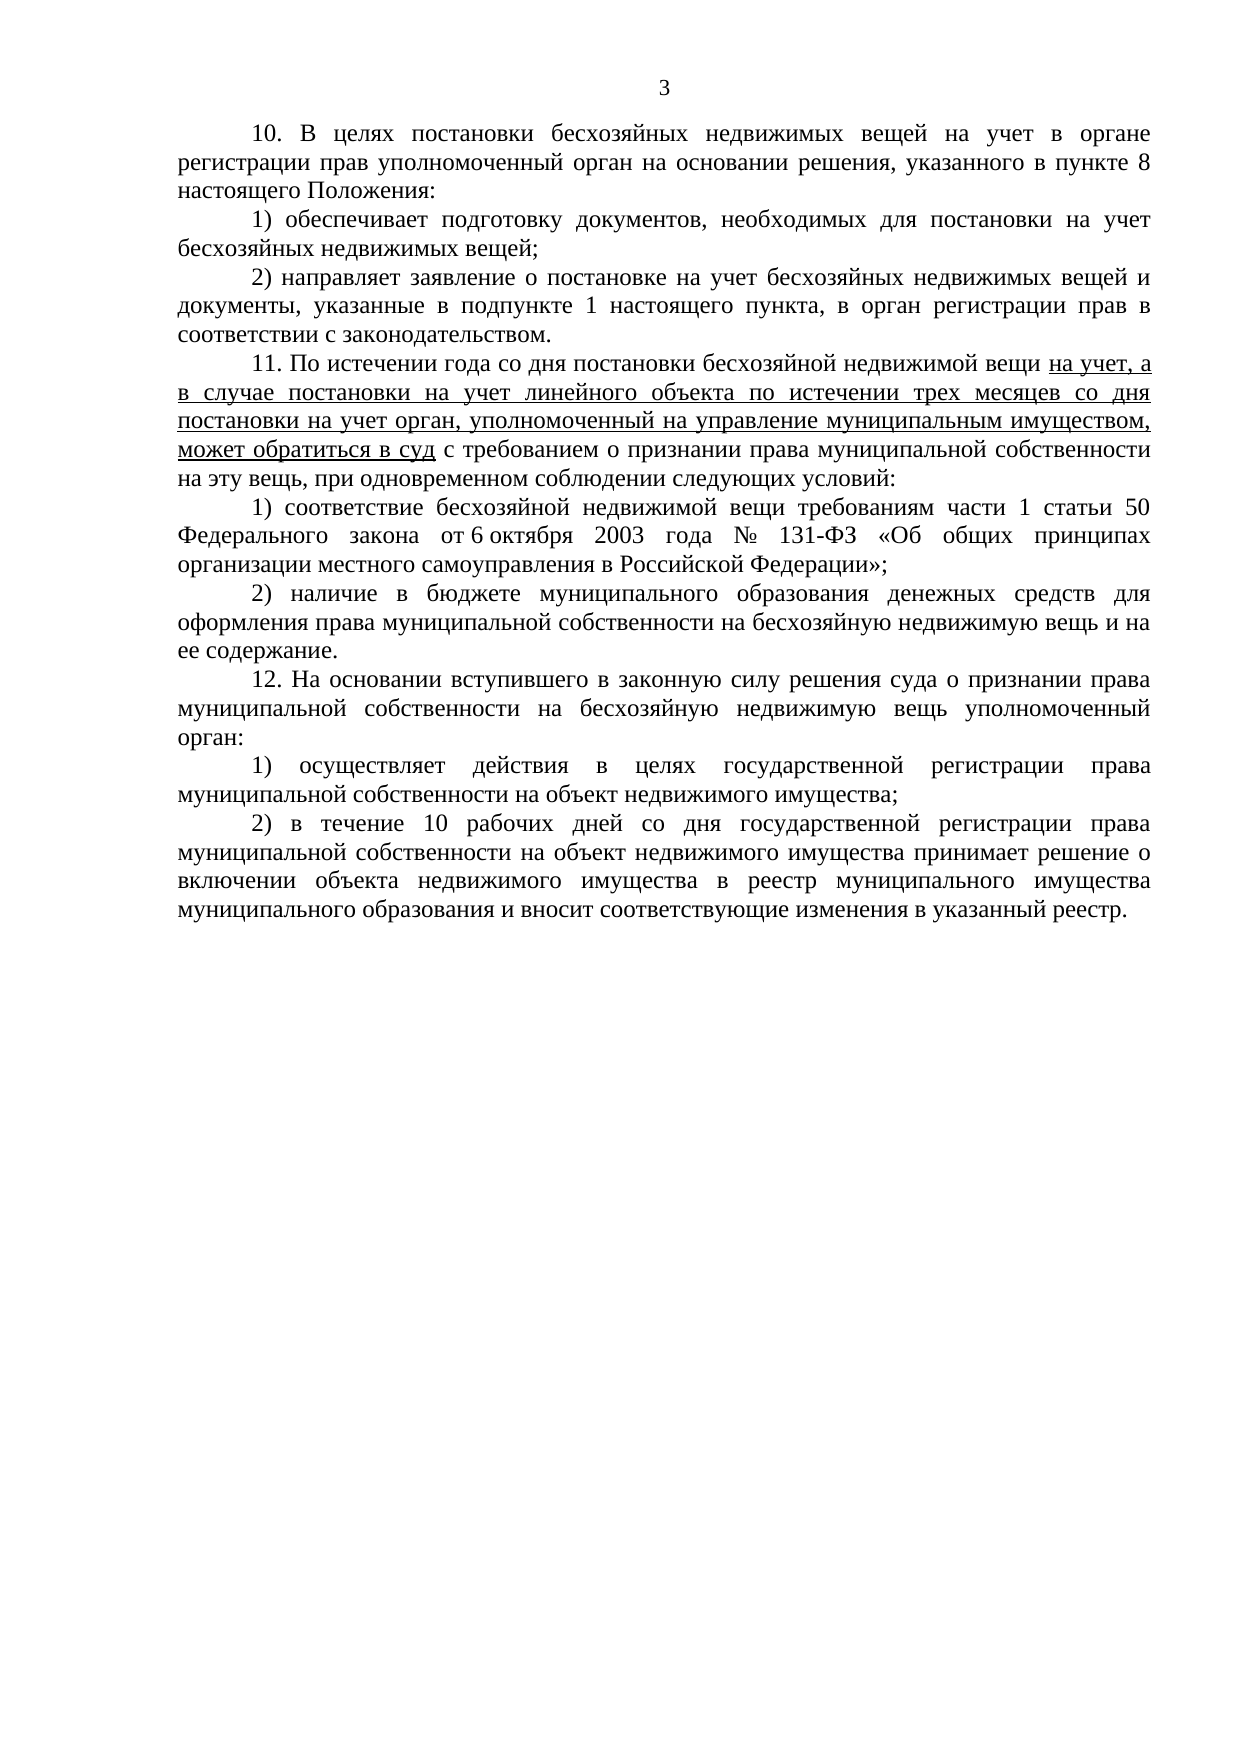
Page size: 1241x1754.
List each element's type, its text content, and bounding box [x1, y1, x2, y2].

text 1) обеспечивает подготовку документов, необходимых для постановки на учет бесхозяйных недвижимых вещей; [177, 204, 1152, 262]
text 1) соответствие бесхозяйной недвижимой вещи требованиям части 1 статьи 50 Федерального закона от 6 октября 2003 года № 131-ФЗ «Об общих принципах организации местного самоуправления в Российской Федерации»; [177, 492, 1152, 578]
text 10. В целях постановки бесхозяйных недвижимых вещей на учет в органе регистрации прав уполномоченный орган на основании решения, указанного в пункте 8 настоящего Положения: [177, 118, 1152, 204]
text 1) осуществляет действия в целях государственной регистрации права муниципальной собственности на объект недвижимого имущества; [177, 751, 1152, 808]
text 12. На основании вступившего в законную силу решения суда о признании права муниципальной собственности на бесхозяйную недвижимую вещь уполномоченный орган: [177, 664, 1152, 751]
text 2) направляет заявление о постановке на учет бесхозяйных недвижимых вещей и документы, указанные в подпункте 1 настоящего пункта, в орган регистрации прав в соответствии с законодательством. [177, 262, 1152, 348]
text 11. По истечении года со дня постановки бесхозяйной недвижимой вещи на учет, а в случае постановки на учет линейного объекта по истечении трех месяцев со дня постановки на учет орган, уполномоченный на управление муниципальным имуществом, может обратиться в суд с требованием о признании права муниципальной собственности на эту вещь, при одновременном соблюдении следующих условий: [177, 348, 1152, 492]
text 2) наличие в бюджете муниципального образования денежных средств для оформления права муниципальной собственности на бесхозяйную недвижимую вещь и на ее содержание. [177, 578, 1152, 664]
text 2) в течение 10 рабочих дней со дня государственной регистрации права муниципальной собственности на объект недвижимого имущества принимает решение о включении объекта недвижимого имущества в реестр муниципального имущества муниципального образования и вносит соответствующие изменения в указанный реестр. [177, 808, 1152, 923]
